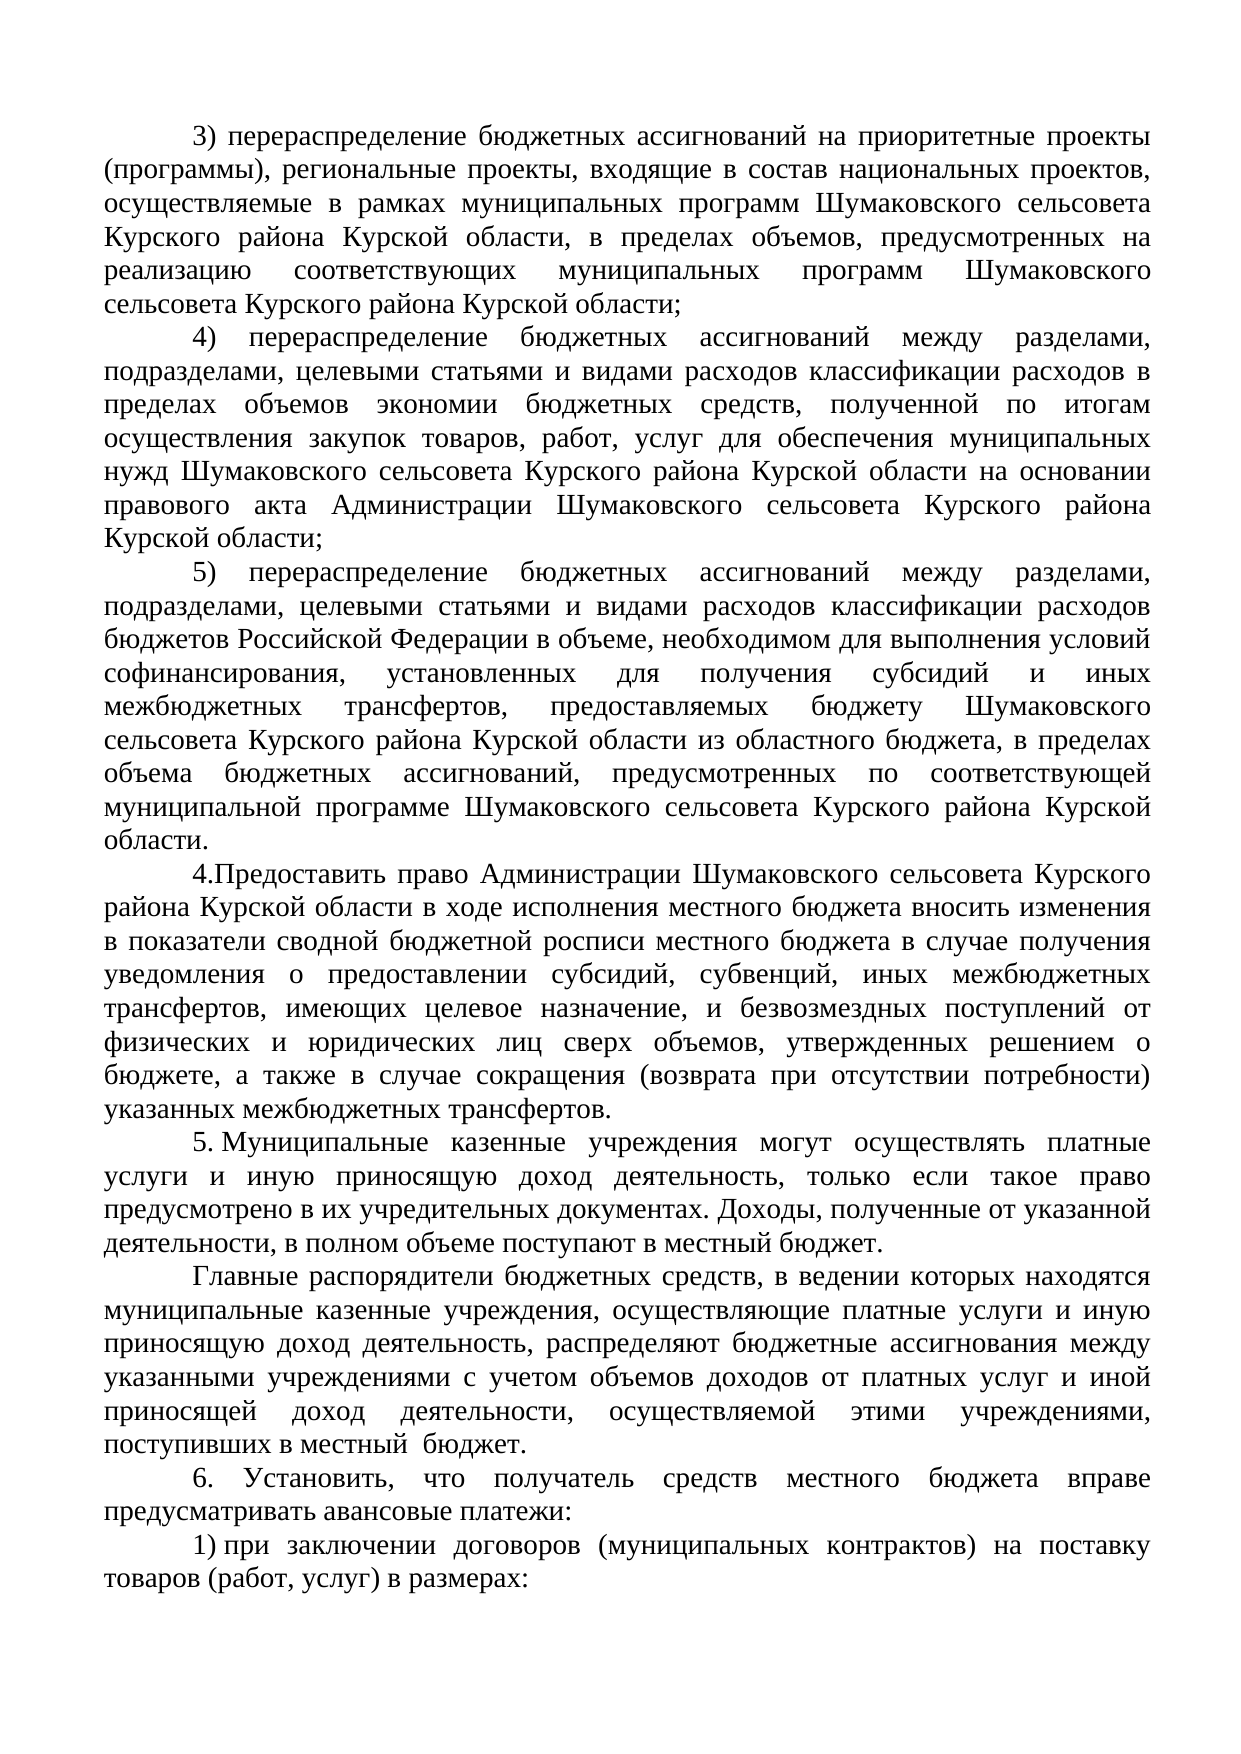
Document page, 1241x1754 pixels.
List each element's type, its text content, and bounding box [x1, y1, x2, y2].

text 3) перераспределение бюджетных ассигнований на приоритетные проекты (программы), региональные проекты, входящие в состав национальных проектов, осуществляемые в рамках муниципальных программ Шумаковского сельсовета Курского района Курской области, в пределах объемов, предусмотренных на реализацию соответствующих муниципальных программ Шумаковского сельсовета Курского района Курской области; [103, 118, 1152, 319]
text 6. Установить, что получатель средств местного бюджета вправе предусматривать авансовые платежи: [103, 1460, 1152, 1527]
text 4) перераспределение бюджетных ассигнований между разделами, подразделами, целевыми статьями и видами расходов классификации расходов в пределах объемов экономии бюджетных средств, полученной по итогам осуществления закупок товаров, работ, услуг для обеспечения муниципальных нужд Шумаковского сельсовета Курского района Курской области на основании правового акта Администрации Шумаковского сельсовета Курского района Курской области; [103, 319, 1152, 554]
text 5) перераспределение бюджетных ассигнований между разделами, подразделами, целевыми статьями и видами расходов классификации расходов бюджетов Российской Федерации в объеме, необходимом для выполнения условий софинансирования, установленных для получения субсидий и иных межбюджетных трансфертов, предоставляемых бюджету Шумаковского сельсовета Курского района Курской области из областного бюджета, в пределах объема бюджетных ассигнований, предусмотренных по соответствующей муниципальной программе Шумаковского сельсовета Курского района Курской области. [103, 554, 1152, 856]
text 4.Предоставить право Администрации Шумаковского сельсовета Курского района Курской области в ходе исполнения местного бюджета вносить изменения в показатели сводной бюджетной росписи местного бюджета в случае получения уведомления о предоставлении субсидий, субвенций, иных межбюджетных трансфертов, имеющих целевое назначение, и безвозмездных поступлений от физических и юридических лиц сверх объемов, утвержденных решением о бюджете, а также в случае сокращения (возврата при отсутствии потребности) указанных межбюджетных трансфертов. [103, 856, 1152, 1124]
text 1) при заключении договоров (муниципальных контрактов) на поставку товаров (работ, услуг) в размерах: [103, 1527, 1152, 1594]
text 5. Муниципальные казенные учреждения могут осуществлять платные услуги и иную приносящую доход деятельность, только если такое право предусмотрено в их учредительных документах. Доходы, полученные от указанной деятельности, в полном объеме поступают в местный бюджет. [103, 1124, 1152, 1258]
text Главные распорядители бюджетных средств, в ведении которых находятся муниципальные казенные учреждения, осуществляющие платные услуги и иную приносящую доход деятельность, распределяют бюджетные ассигнования между указанными учреждениями с учетом объемов доходов от платных услуг и иной приносящей доход деятельности, осуществляемой этими учреждениями, поступивших в местный бюджет. [103, 1258, 1152, 1460]
